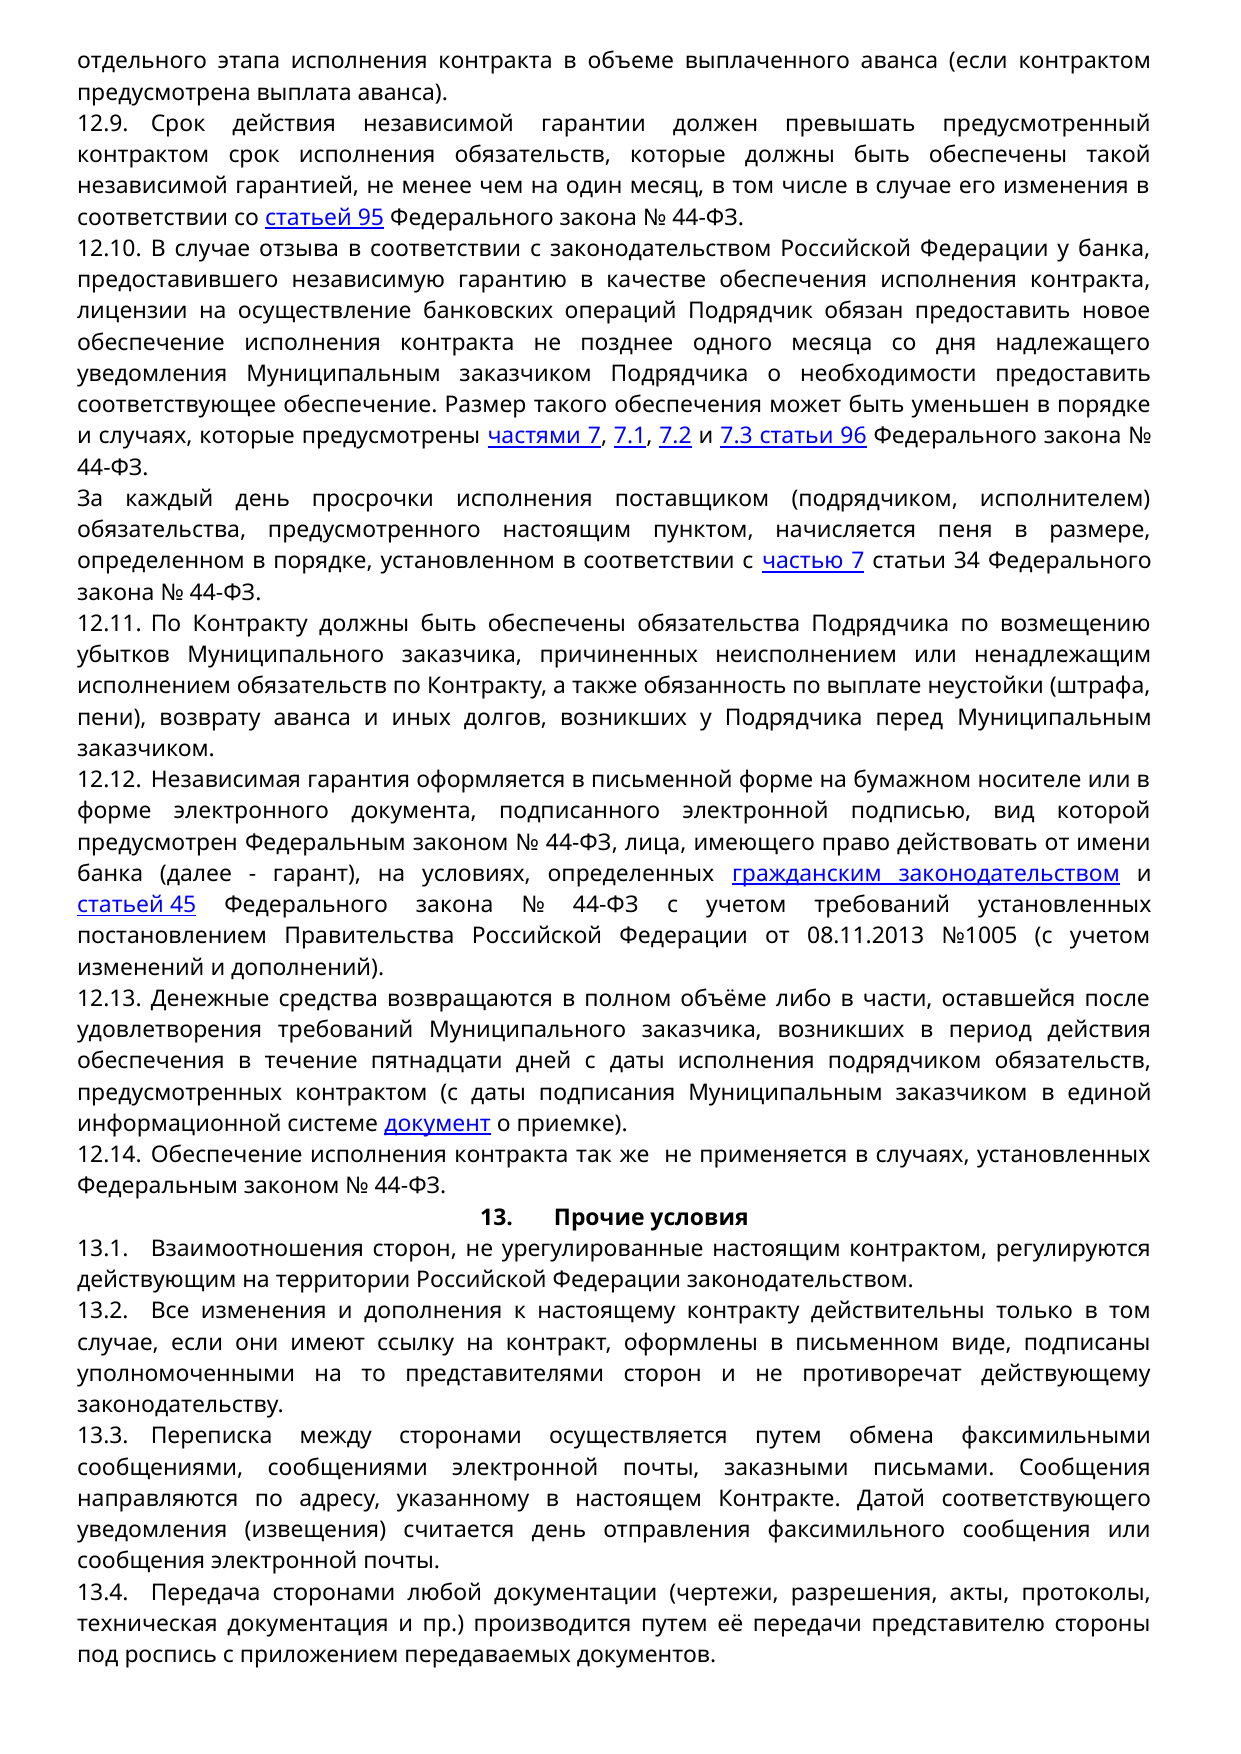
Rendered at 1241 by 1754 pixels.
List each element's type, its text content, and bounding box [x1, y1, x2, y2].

list Срок действия независимой гарантии должен превышать предусмотренный контрактом срок исполнения обязательств, которые должны быть обеспечены такой независимой гарантией, не менее чем на один месяц, в том числе в случае его изменения в соответствии со статьей 95 Федерального закона № 44-ФЗ. [77, 107, 1152, 232]
list Денежные средства возвращаются в полном объёме либо в части, оставшейся после удовлетворения требований Муниципального заказчика, возникших в период действия обеспечения в течение пятнадцати дней с даты исполнения подрядчиком обязательств, предусмотренных контрактом (с даты подписания Муниципальным заказчиком в единой информационной системе документ о приемке). [77, 982, 1152, 1138]
list Независимая гарантия оформляется в письменной форме на бумажном носителе или в форме электронного документа, подписанного электронной подписью, вид которой предусмотрен Федеральным законом № 44-ФЗ, лица, имеющего право действовать от имени банка (далее - гарант), на условиях, определенных гражданским законодательством и статьей 45 Федерального закона № 44-ФЗ с учетом требований установленных постановлением Правительства Российской Федерации от 08.11.2013 №1005 (с учетом изменений и дополнений). [77, 763, 1152, 982]
list Прочие условия [77, 1201, 1152, 1232]
list Переписка между сторонами осуществляется путем обмена факсимильными сообщениями, сообщениями электронной почты, заказными письмами. Сообщения направляются по адресу, указанному в настоящем Контракте. Датой соответствующего уведомления (извещения) считается день отправления факсимильного сообщения или сообщения электронной почты. [77, 1419, 1152, 1576]
list По Контракту должны быть обеспечены обязательства Подрядчика по возмещению убытков Муниципального заказчика, причиненных неисполнением или ненадлежащим исполнением обязательств по Контракту, а также обязанность по выплате неустойки (штрафа, пени), возврату аванса и иных долгов, возникших у Подрядчика перед Муниципальным заказчиком. [77, 607, 1152, 763]
list Все изменения и дополнения к настоящему контракту действительны только в том случае, если они имеют ссылку на контракт, оформлены в письменном виде, подписаны уполномоченными на то представителями сторон и не противоречат действующему законодательству. [77, 1294, 1152, 1419]
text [77, 44, 1152, 107]
text За каждый день просрочки исполнения поставщиком (подрядчиком, исполнителем) обязательства, предусмотренного настоящим пунктом, начисляется пеня в размере, определенном в порядке, установленном в соответствии с частью 7 статьи 34 Федерального закона № 44-ФЗ. [77, 482, 1152, 607]
list Обеспечение исполнения контракта так же не применяется в случаях, установленных Федеральным законом № 44-ФЗ. [77, 1138, 1152, 1201]
list В случае отзыва в соответствии с законодательством Российской Федерации у банка, предоставившего независимую гарантию в качестве обеспечения исполнения контракта, лицензии на осуществление банковских операций Подрядчик обязан предоставить новое обеспечение исполнения контракта не позднее одного месяца со дня надлежащего уведомления Муниципальным заказчиком Подрядчика о необходимости предоставить соответствующее обеспечение. Размер такого обеспечения может быть уменьшен в порядке и случаях, которые предусмотрены частями 7, 7.1, 7.2 и 7.3 статьи 96 Федерального закона № 44-ФЗ. [77, 232, 1152, 482]
list Взаимоотношения сторон, не урегулированные настоящим контрактом, регулируются действующим на территории Российской Федерации законодательством. [77, 1232, 1152, 1294]
list Передача сторонами любой документации (чертежи, разрешения, акты, протоколы, техническая документация и пр.) производится путем её передачи представителю стороны под роспись с приложением передаваемых документов. [77, 1576, 1152, 1669]
